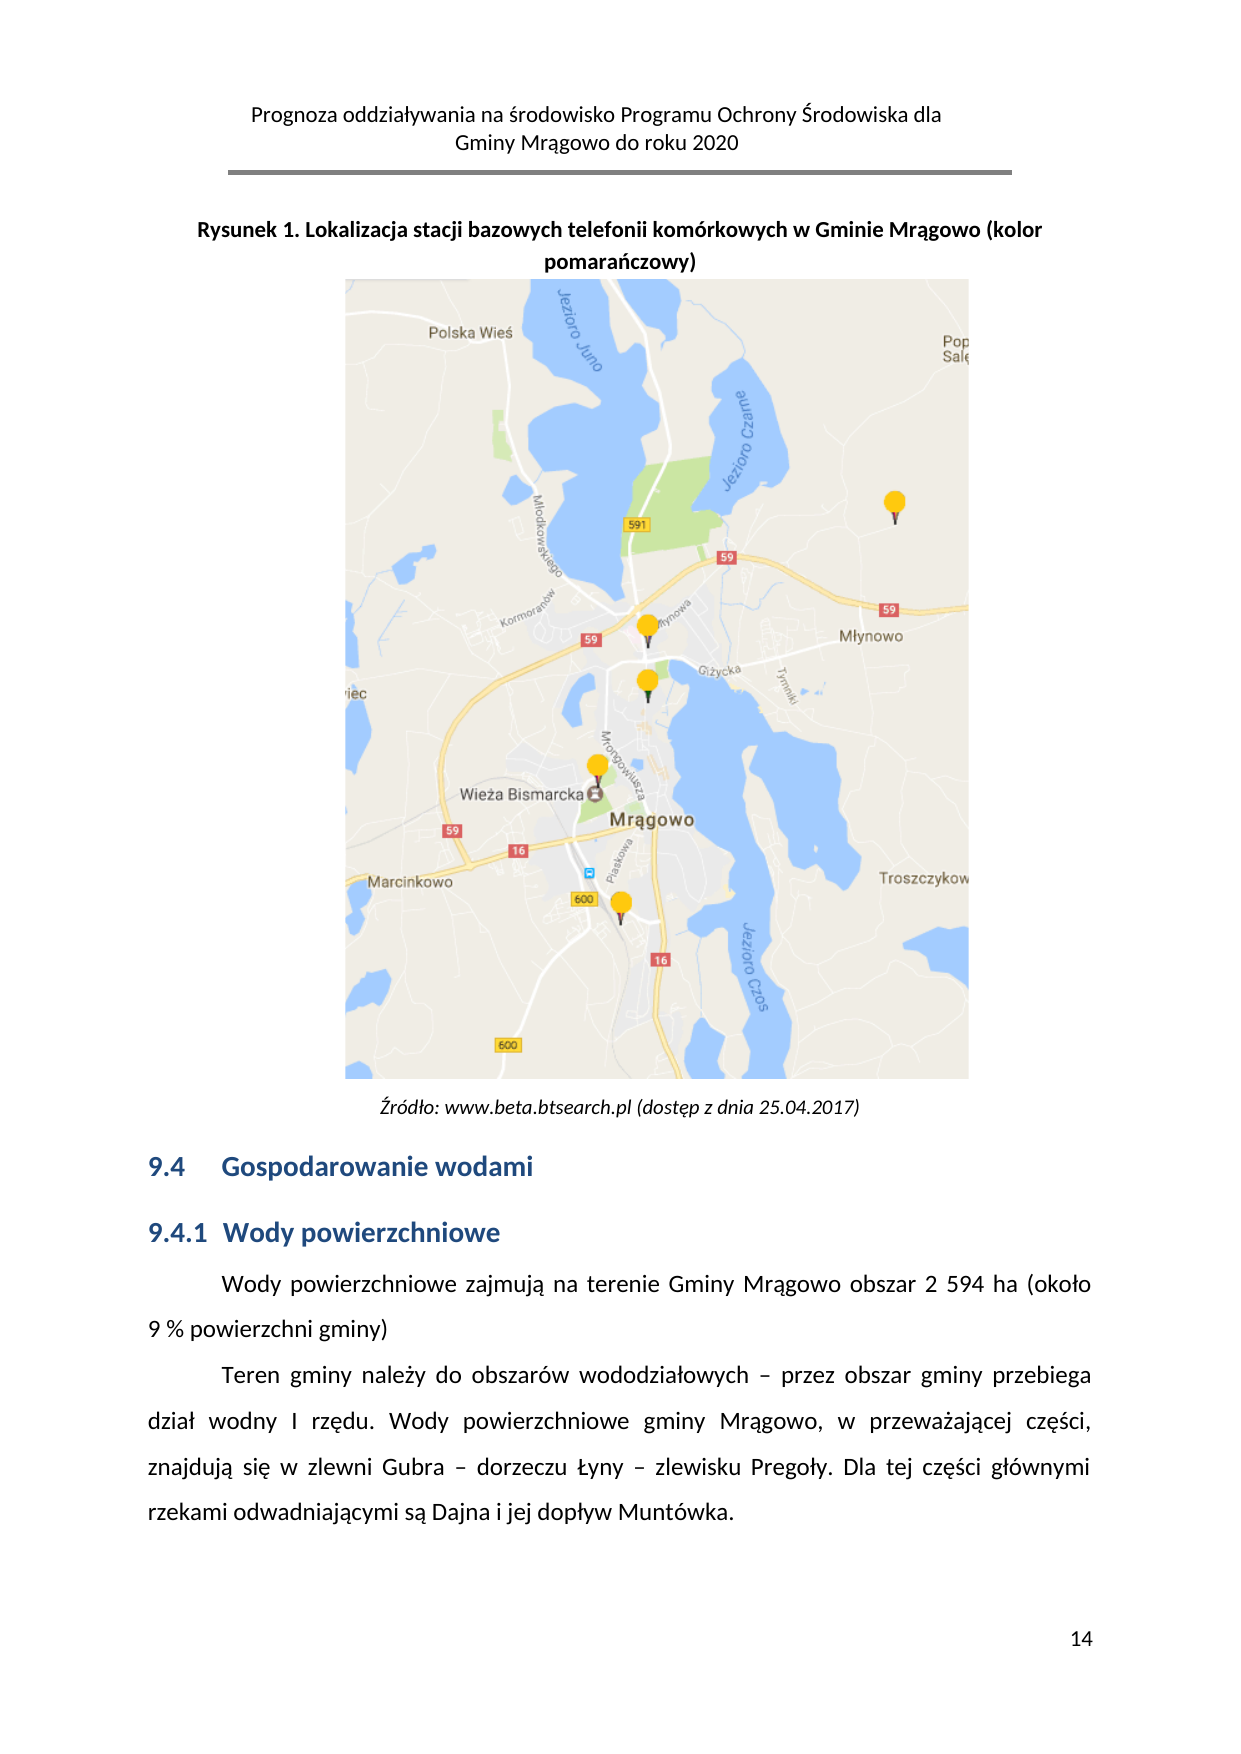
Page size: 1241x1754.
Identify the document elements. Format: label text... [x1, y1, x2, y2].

subtitle Wody powierzchniowe [148, 1214, 1093, 1250]
subtitle Gospodarowanie wodami [148, 1148, 1093, 1184]
text Wody powierzchniowe zajmują na terenie Gminy Mrągowo obszar 2 594 ha (około 9 % powierzchni gminy) [148, 1268, 1093, 1344]
text Źródło: www.beta.btsearch.pl (dostęp z dnia 25.04.2017) [148, 1094, 1093, 1120]
text Teren gminy należy do obszarów wododziałowych – przez obszar gminy przebiega dział wodny I rzędu. Wody powierzchniowe gminy Mrągowo, w przeważającej części, znajdują się w zlewni Gubra – dorzeczu Łyny – zlewisku Pregoły. Dla tej części głównymi rzekami odwadniającymi są Dajna i jej dopływ Muntówka. [148, 1359, 1093, 1527]
picture [345, 279, 969, 1079]
